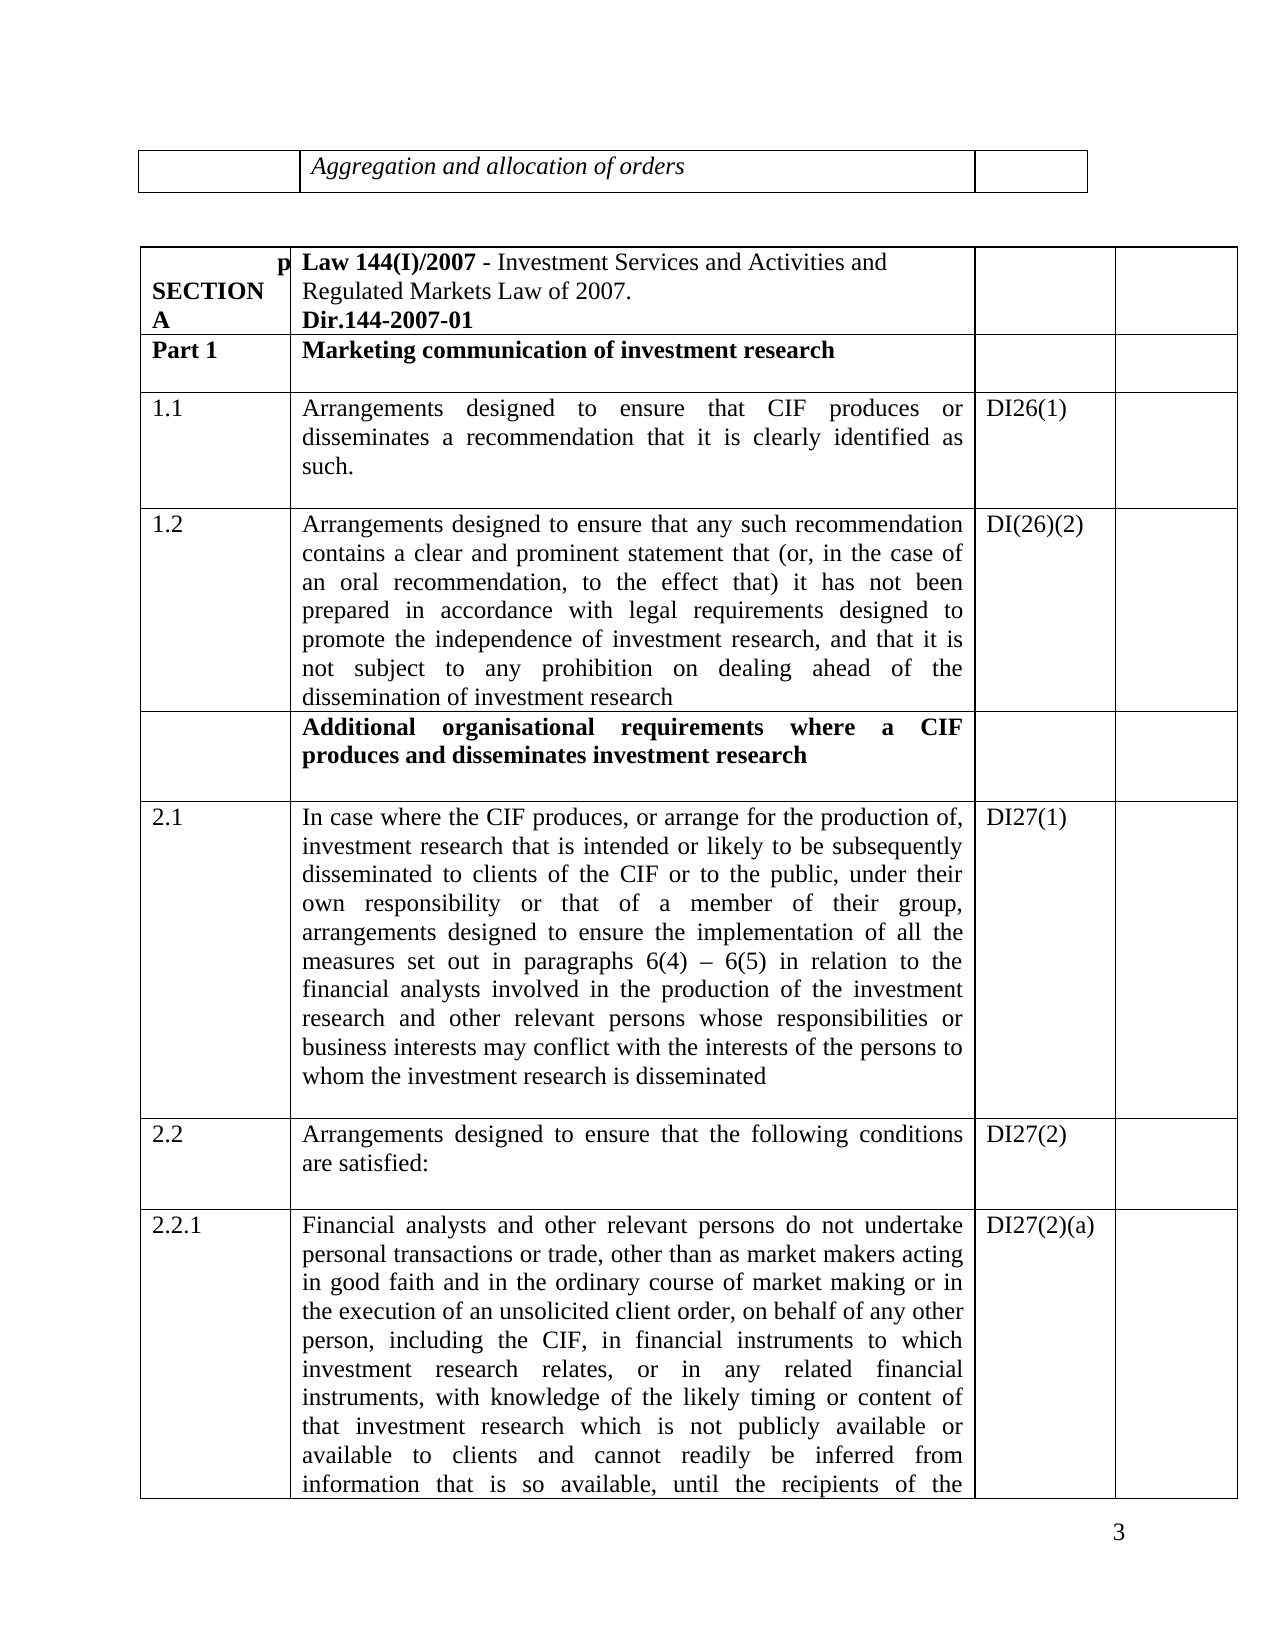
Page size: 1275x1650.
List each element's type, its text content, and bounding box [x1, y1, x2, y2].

table_cell 2.2.1 [141, 1210, 290, 1497]
table_cell 2.2 [141, 1119, 290, 1209]
table_cell DI27(2) [976, 1119, 1115, 1209]
table_cell 2.1 [141, 802, 290, 1118]
table_header Law 144(I)/2007 - Investment Services and Activities and Regulated Markets Law of 2007. Dir.144-2007-01 [291, 248, 974, 334]
table_cell Additional organisational requirements where a CIF produces and disseminates investment research [291, 712, 974, 801]
table_cell [141, 712, 290, 801]
table_cell Arrangements designed to ensure that the following conditions are satisfied: [291, 1119, 974, 1209]
table_cell Arrangements designed to ensure that CIF produces or disseminates a recommendation that it is clearly identified as such. [291, 393, 974, 508]
table_cell [139, 151, 299, 192]
table_cell 1.1 [141, 393, 290, 508]
table_cell In case where the CIF produces, or arrange for the production of, investment research that is intended or likely to be subsequently disseminated to clients of the CIF or to the public, under their own responsibility or that of a member of their group, arrangements designed to ensure the implementation of all the measures set out in paragraphs 6(4) – 6(5) in relation to the financial analysts involved in the production of the investment research and other relevant persons whose responsibilities or business interests may conflict with the interests of the persons to whom the investment research is disseminated [291, 802, 974, 1118]
table_cell [1116, 335, 1237, 392]
table_cell [1116, 1119, 1237, 1209]
table_cell [976, 335, 1115, 392]
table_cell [291, 1210, 974, 1497]
table_cell [976, 712, 1115, 801]
table_cell [1116, 712, 1237, 801]
table_cell Arrangements designed to ensure that any such recommendation contains a clear and prominent statement that (or, in the case of an oral recommendation, to the effect that) it has not been prepared in accordance with legal requirements designed to promote the independence of investment research, and that it is not subject to any prohibition on dealing ahead of the dissemination of investment research [291, 509, 974, 711]
table_cell DI26(1) [976, 393, 1115, 508]
table_cell [1116, 393, 1237, 508]
table_cell Marketing communication of investment research [291, 335, 974, 392]
table_cell DI(26)(2) [976, 509, 1115, 711]
table_cell Part 1 [141, 335, 290, 392]
table_cell 1.2 [141, 509, 290, 711]
table_cell DI27(1) [976, 802, 1115, 1118]
table_cell [1116, 509, 1237, 711]
table_cell [1116, 1210, 1237, 1497]
table_cell [976, 151, 1087, 192]
table_cell DI27(2)(a) [976, 1210, 1115, 1497]
table_header [1116, 248, 1237, 334]
table_header [976, 248, 1115, 334]
table_cell Aggregation and allocation of orders [301, 151, 974, 192]
table_cell [1116, 802, 1237, 1118]
table_header p SECTION A [141, 248, 290, 334]
